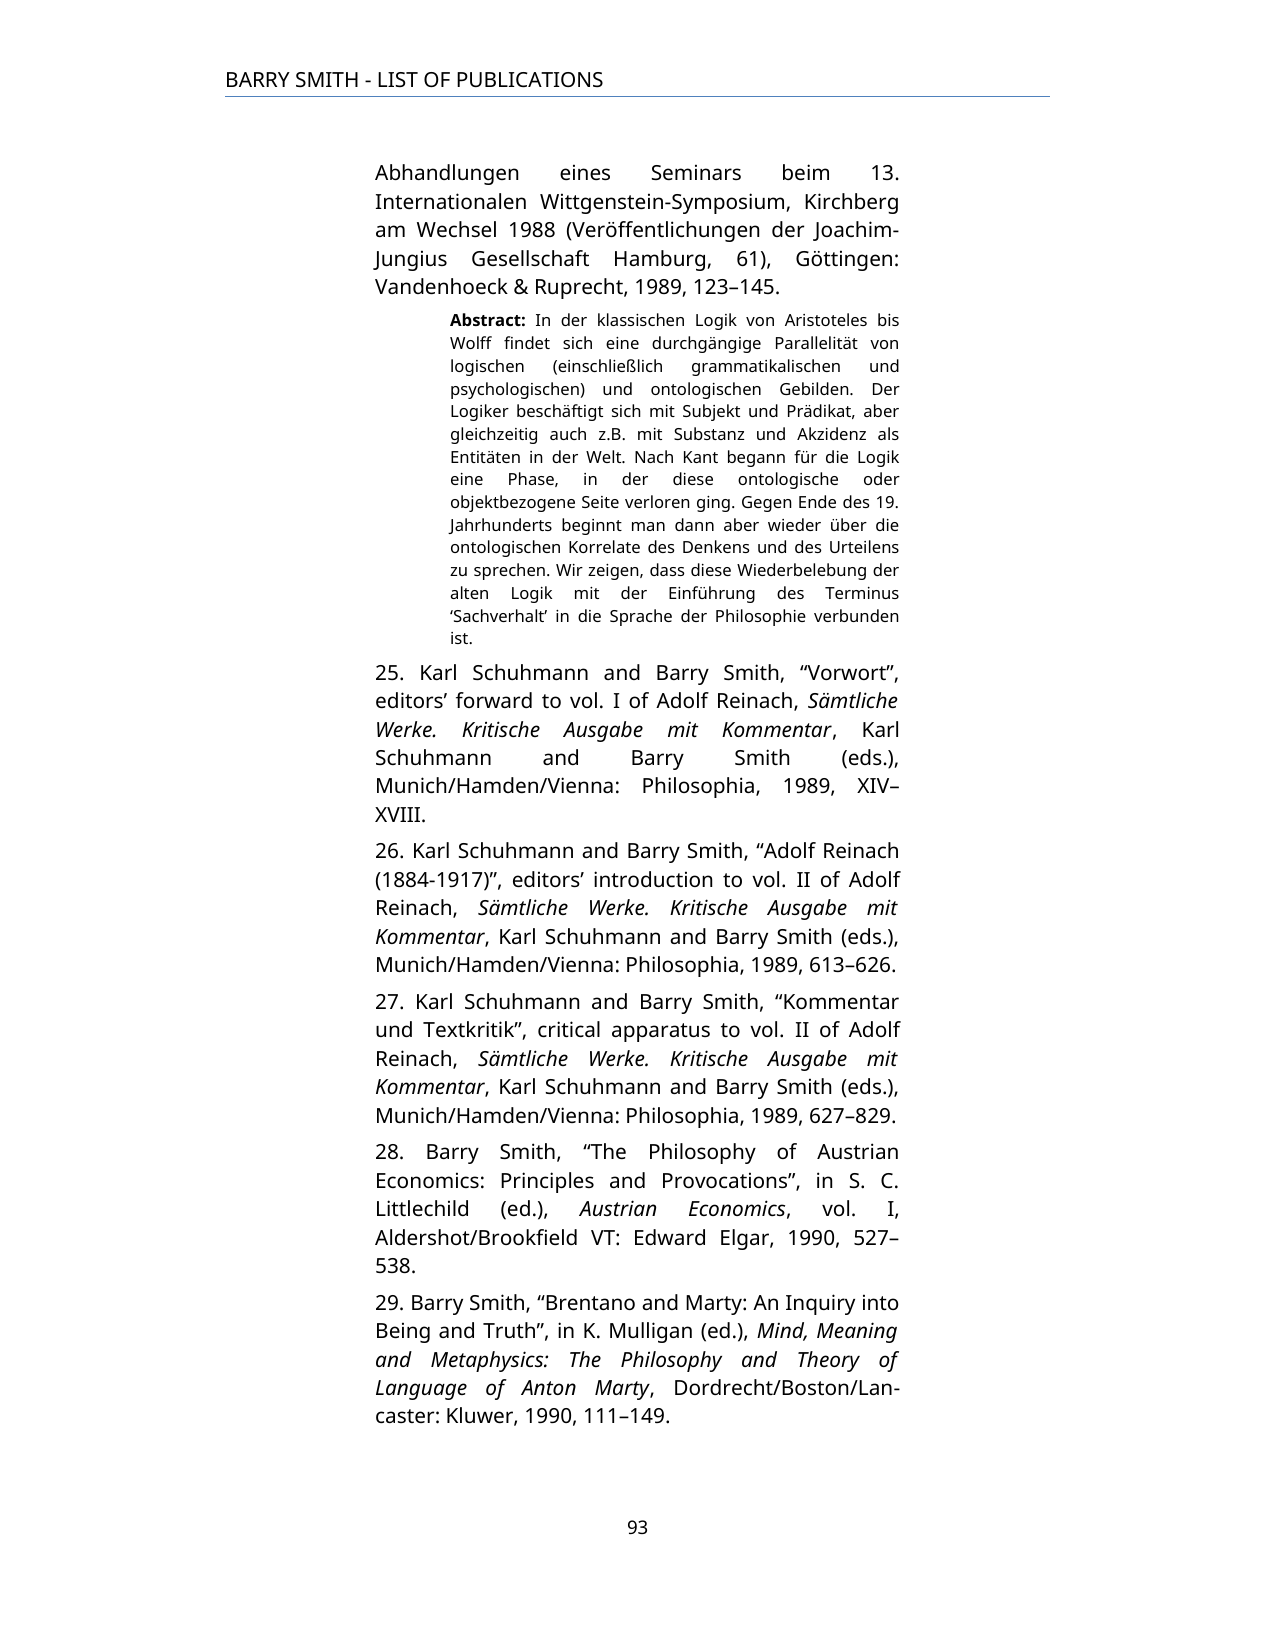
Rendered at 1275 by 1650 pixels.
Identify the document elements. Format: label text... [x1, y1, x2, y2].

text 27. Karl Schuhmann and Barry Smith, “Kommentar und Textkritik”, critical apparatus to vol. II of Adolf Reinach, Sämtliche Werke. Kritische Ausgabe mit Kommentar, Karl Schuhmann and Barry Smith (eds.), Munich/Hamden/Vienna: Philosophia, 1989, 627–829. [375, 987, 900, 1129]
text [375, 158, 900, 301]
text Abstract: In der klassischen Logik von Aristoteles bis Wolff findet sich eine durchgängige Parallelität von logischen (einschließlich grammatikalischen und psychologischen) und ontologischen Gebilden. Der Logiker beschäftigt sich mit Subjekt und Prädikat, aber gleichzeitig auch z.B. mit Substanz und Akzidenz als Entitäten in der Welt. Nach Kant begann für die Logik eine Phase, in der diese ontologische oder objektbezogene Seite verloren ging. Gegen Ende des 19. Jahrhunderts beginnt man dann aber wieder über die ontologischen Korrelate des Denkens und des Urteilens zu sprechen. Wir zeigen, dass diese Wiederbelebung der alten Logik mit der Einführung des Terminus ‘Sachverhalt’ in die Sprache der Philosophie verbunden ist. [450, 309, 900, 649]
text 28. Barry Smith, “The Philosophy of Austrian Economics: Principles and Provocations”, in S. C. Littlechild (ed.), Austrian Economics, vol. I, Aldershot/Brookfield VT: Edward Elgar, 1990, 527–538. [375, 1137, 900, 1280]
text 29. Barry Smith, “Brentano and Marty: An Inquiry into Being and Truth”, in K. Mulligan (ed.), Mind, Meaning and Metaphysics: The Philosophy and Theory of Language of Anton Marty, Dordrecht/Boston/Lancaster: Kluwer, 1990, 111–149. [375, 1288, 900, 1430]
text 26. Karl Schuhmann and Barry Smith, “Adolf Reinach (1884-1917)”, editors’ introduction to vol. II of Adolf Reinach, Sämtliche Werke. Kritische Ausgabe mit Kommentar, Karl Schuhmann and Barry Smith (eds.), Munich/Hamden/Vienna: Philosophia, 1989, 613–626. [375, 837, 900, 979]
text 25. Karl Schuhmann and Barry Smith, “Vorwort”, editors’ forward to vol. I of Adolf Reinach, Sämtliche Werke. Kritische Ausgabe mit Kommentar, Karl Schuhmann and Barry Smith (eds.), Munich/Hamden/Vienna: Philosophia, 1989, XIV–XVIII. [375, 658, 900, 828]
